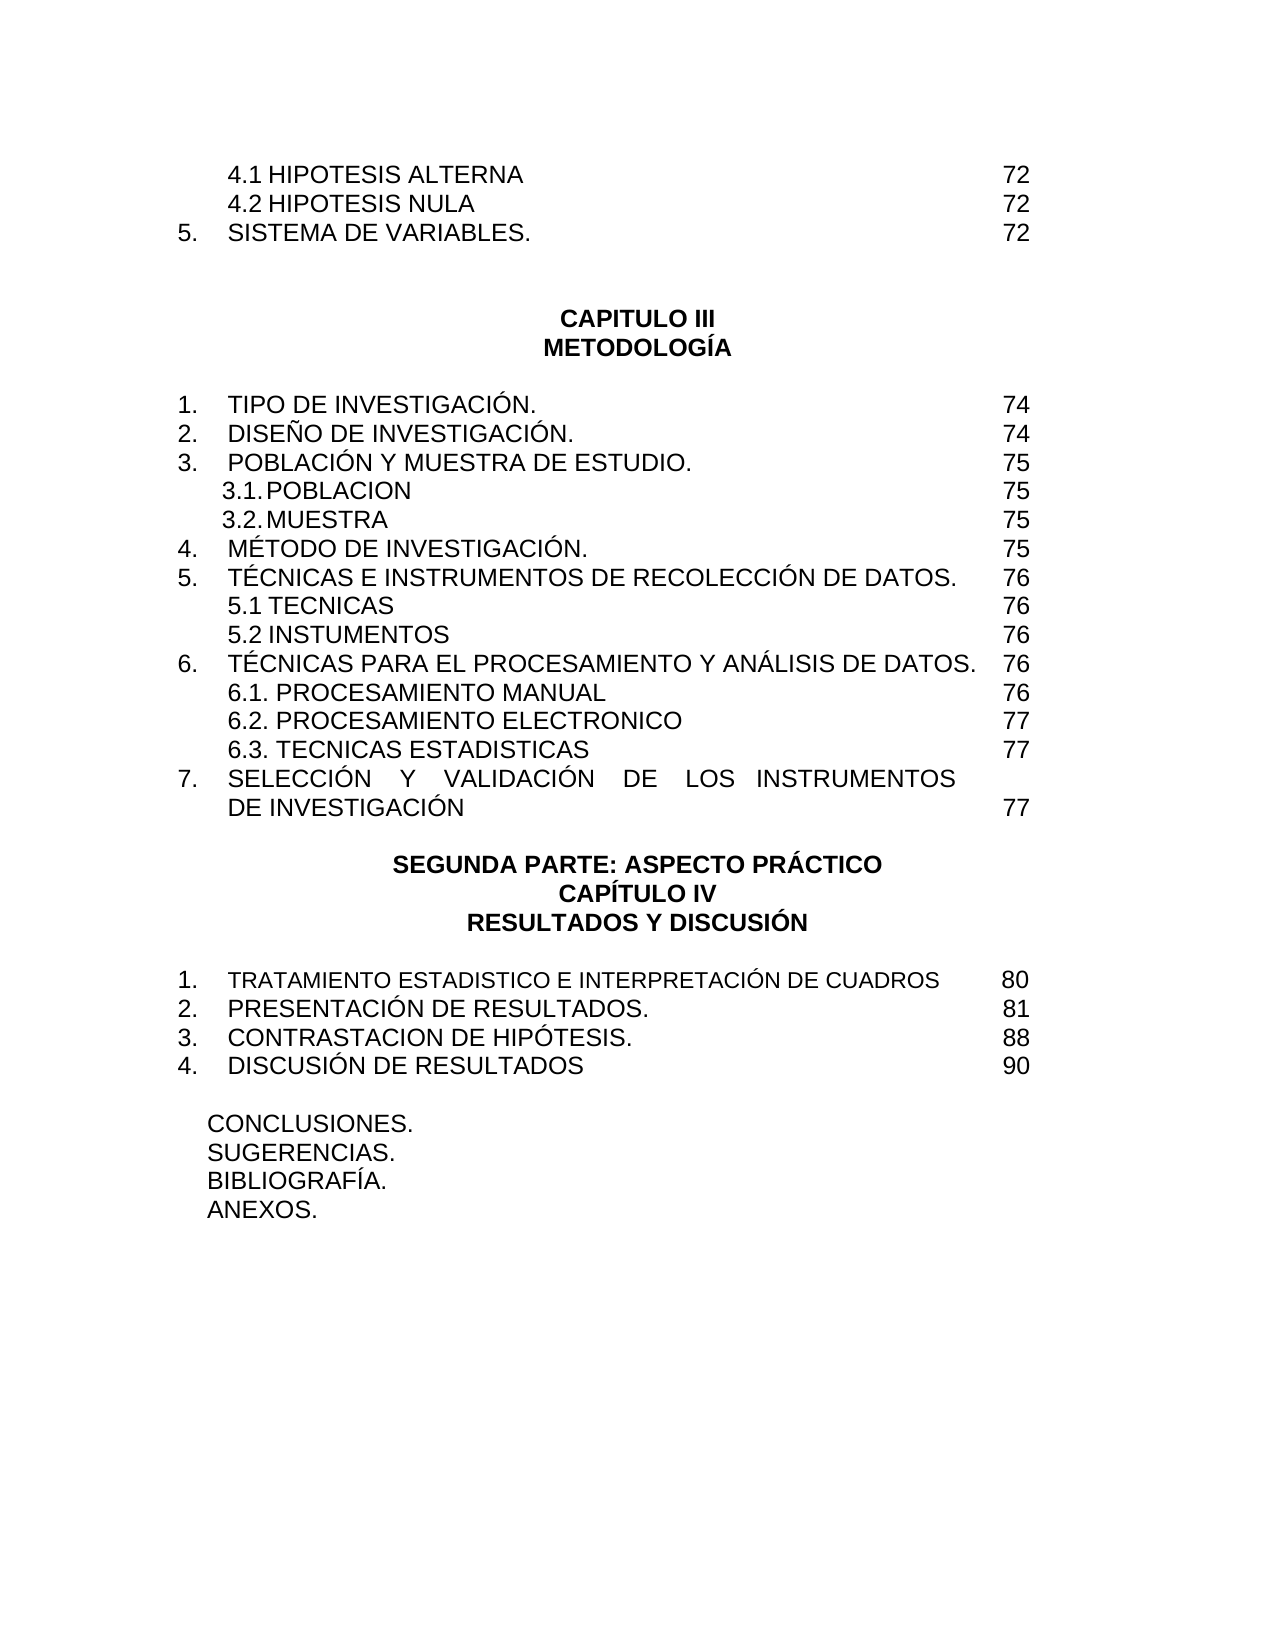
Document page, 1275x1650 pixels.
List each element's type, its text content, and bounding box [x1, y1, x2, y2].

list TIPO DE INVESTIGACIÓN. 74 [177, 390, 1098, 419]
text 6.2. PROCESAMIENTO ELECTRONICO 77 [227, 706, 1098, 735]
list POBLACIÓN Y MUESTRA DE ESTUDIO. 75 [177, 448, 1098, 476]
text BIBLIOGRAFÍA. [207, 1166, 1098, 1195]
list HIPOTESIS NULA 72 [227, 189, 1098, 218]
text CAPÍTULO IV [177, 879, 1098, 908]
list SELECCIÓN Y VALIDACIÓN DE LOS INSTRUMENTOS [177, 764, 1098, 793]
list MÉTODO DE INVESTIGACIÓN. 75 [177, 534, 1098, 563]
text CONCLUSIONES. [207, 1109, 1098, 1138]
list SISTEMA DE VARIABLES. 72 [177, 218, 1098, 246]
text SUGERENCIAS. [207, 1138, 1098, 1166]
text RESULTADOS Y DISCUSIÓN [177, 908, 1098, 936]
list HIPOTESIS ALTERNA 72 [227, 160, 1038, 189]
list TÉCNICAS PARA EL PROCESAMIENTO Y ANÁLISIS DE DATOS. 76 [177, 649, 1098, 678]
text CAPITULO III [177, 304, 1098, 333]
list TÉCNICAS E INSTRUMENTOS DE RECOLECCIÓN DE DATOS. 76 [177, 563, 1098, 591]
text 6.1. PROCESAMIENTO MANUAL 76 [227, 678, 1098, 706]
text SEGUNDA PARTE: ASPECTO PRÁCTICO [177, 850, 1098, 879]
list MUESTRA 75 [222, 505, 1098, 534]
list DISEÑO DE INVESTIGACIÓN. 74 [177, 419, 1098, 448]
list INSTUMENTOS 76 [227, 620, 1098, 649]
list DISCUSIÓN DE RESULTADOS 90 [177, 1051, 1098, 1080]
text DE INVESTIGACIÓN 77 [227, 793, 1098, 821]
list CONTRASTACION DE HIPÓTESIS. 88 [177, 1023, 1098, 1051]
list TECNICAS 76 [227, 591, 1098, 620]
text METODOLOGÍA [177, 333, 1098, 361]
text 6.3. TECNICAS ESTADISTICAS 77 [227, 735, 1098, 764]
list PRESENTACIÓN DE RESULTADOS. 81 [177, 994, 1098, 1023]
text ANEXOS. [207, 1195, 1098, 1224]
list POBLACION 75 [222, 476, 1098, 505]
list TRATAMIENTO ESTADISTICO E INTERPRETACIÓN DE CUADROS 80 [177, 965, 1098, 994]
